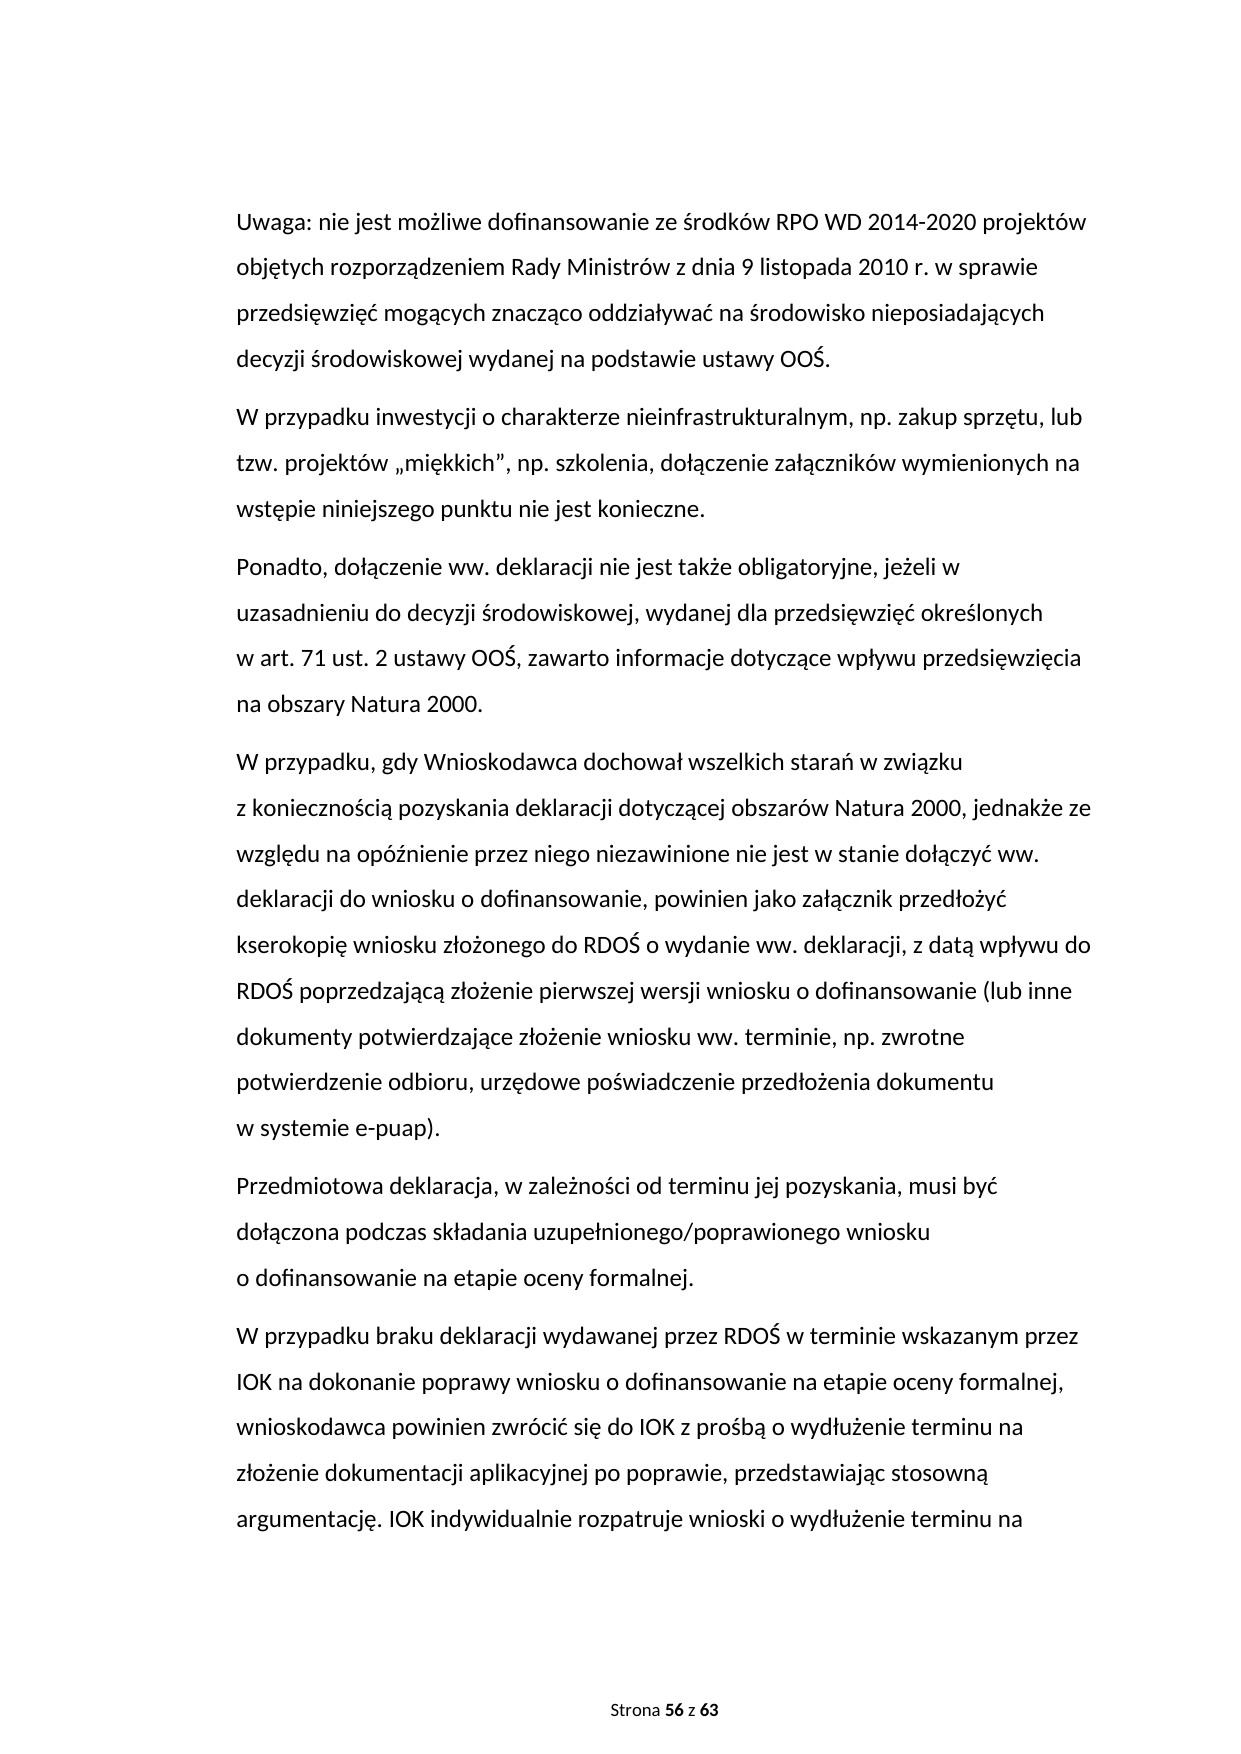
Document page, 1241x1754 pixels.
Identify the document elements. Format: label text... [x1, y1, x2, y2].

text Uwaga: nie jest możliwe dofinansowanie ze środków RPO WD 2014-2020 projektów objętych rozporządzeniem Rady Ministrów z dnia 9 listopada 2010 r. w sprawie przedsięwzięć mogących znacząco oddziaływać na środowisko nieposiadających decyzji środowiskowej wydanej na podstawie ustawy OOŚ. [236, 206, 1093, 373]
text W przypadku, gdy Wnioskodawca dochował wszelkich starań w związku z koniecznością pozyskania deklaracji dotyczącej obszarów Natura 2000, jednakże ze względu na opóźnienie przez niego niezawinione nie jest w stanie dołączyć ww. deklaracji do wniosku o dofinansowanie, powinien jako załącznik przedłożyć kserokopię wniosku złożonego do RDOŚ o wydanie ww. deklaracji, z datą wpływu do RDOŚ poprzedzającą złożenie pierwszej wersji wniosku o dofinansowanie (lub inne dokumenty potwierdzające złożenie wniosku ww. terminie, np. zwrotne potwierdzenie odbioru, urzędowe poświadczenie przedłożenia dokumentu w systemie e-puap). [236, 746, 1093, 1143]
text Przedmiotowa deklaracja, w zależności od terminu jej pozyskania, musi być dołączona podczas składania uzupełnionego/poprawionego wniosku o dofinansowanie na etapie oceny formalnej. [236, 1170, 1093, 1292]
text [236, 1320, 1093, 1533]
text W przypadku inwestycji o charakterze nieinfrastrukturalnym, np. zakup sprzętu, lub tzw. projektów „miękkich”, np. szkolenia, dołączenie załączników wymienionych na wstępie niniejszego punktu nie jest konieczne. [236, 401, 1093, 523]
text Ponadto, dołączenie ww. deklaracji nie jest także obligatoryjne, jeżeli w uzasadnieniu do decyzji środowiskowej, wydanej dla przedsięwzięć określonych w art. 71 ust. 2 ustawy OOŚ, zawarto informacje dotyczące wpływu przedsięwzięcia na obszary Natura 2000. [236, 551, 1093, 719]
